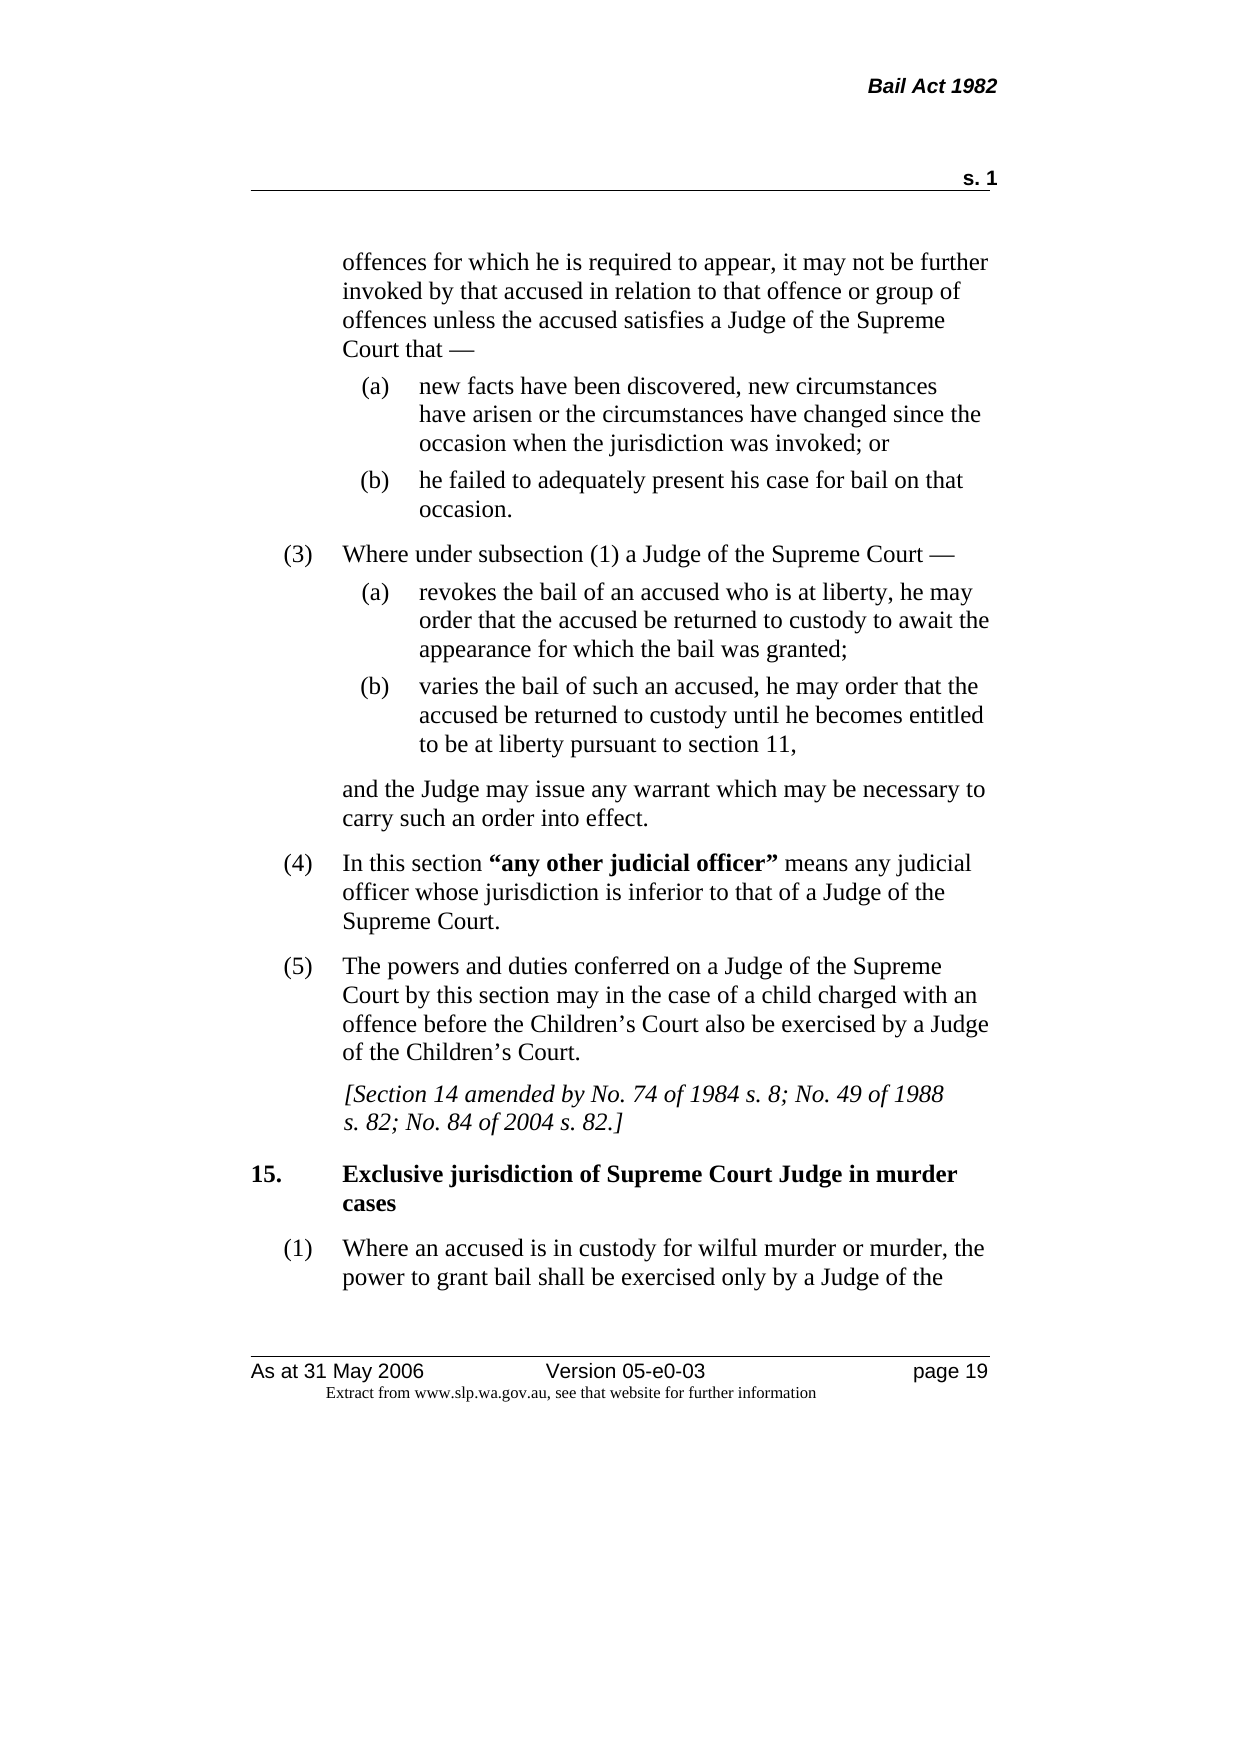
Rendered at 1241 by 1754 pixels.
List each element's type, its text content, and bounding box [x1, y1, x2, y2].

text (5) The powers and duties conferred on a Judge of the Supreme Court by this section may in the case of a child charged with an offence before the Children’s Court also be exercised by a Judge of the Children’s Court. [251, 951, 990, 1066]
text (a) revokes the bail of an accused who is at liberty, he may order that the accused be returned to custody to await the appearance for which the bail was granted; [251, 577, 990, 663]
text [251, 247, 990, 362]
subtitle 15. Exclusive jurisdiction of Supreme Court Judge in murder cases [251, 1159, 990, 1217]
text and the Judge may issue any warrant which may be necessary to carry such an order into effect. [251, 774, 990, 832]
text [251, 1233, 990, 1291]
text [Section 14 amended by No. 74 of 1984 s. 8; No. 49 of 1988 s. 82; No. 84 of 2004 s. 82.] [251, 1079, 990, 1136]
text (a) new facts have been discovered, new circumstances have arisen or the circumstances have changed since the occasion when the jurisdiction was invoked; or [251, 371, 990, 457]
text (4) In this section “any other judicial officer” means any judicial officer whose jurisdiction is inferior to that of a Judge of the Supreme Court. [251, 848, 990, 934]
text (3) Where under subsection (1) a Judge of the Supreme Court — [251, 539, 990, 568]
text (b) varies the bail of such an accused, he may order that the accused be returned to custody until he becomes entitled to be at liberty pursuant to section 11, [251, 671, 990, 757]
text (b) he failed to adequately present his case for bail on that occasion. [251, 465, 990, 523]
